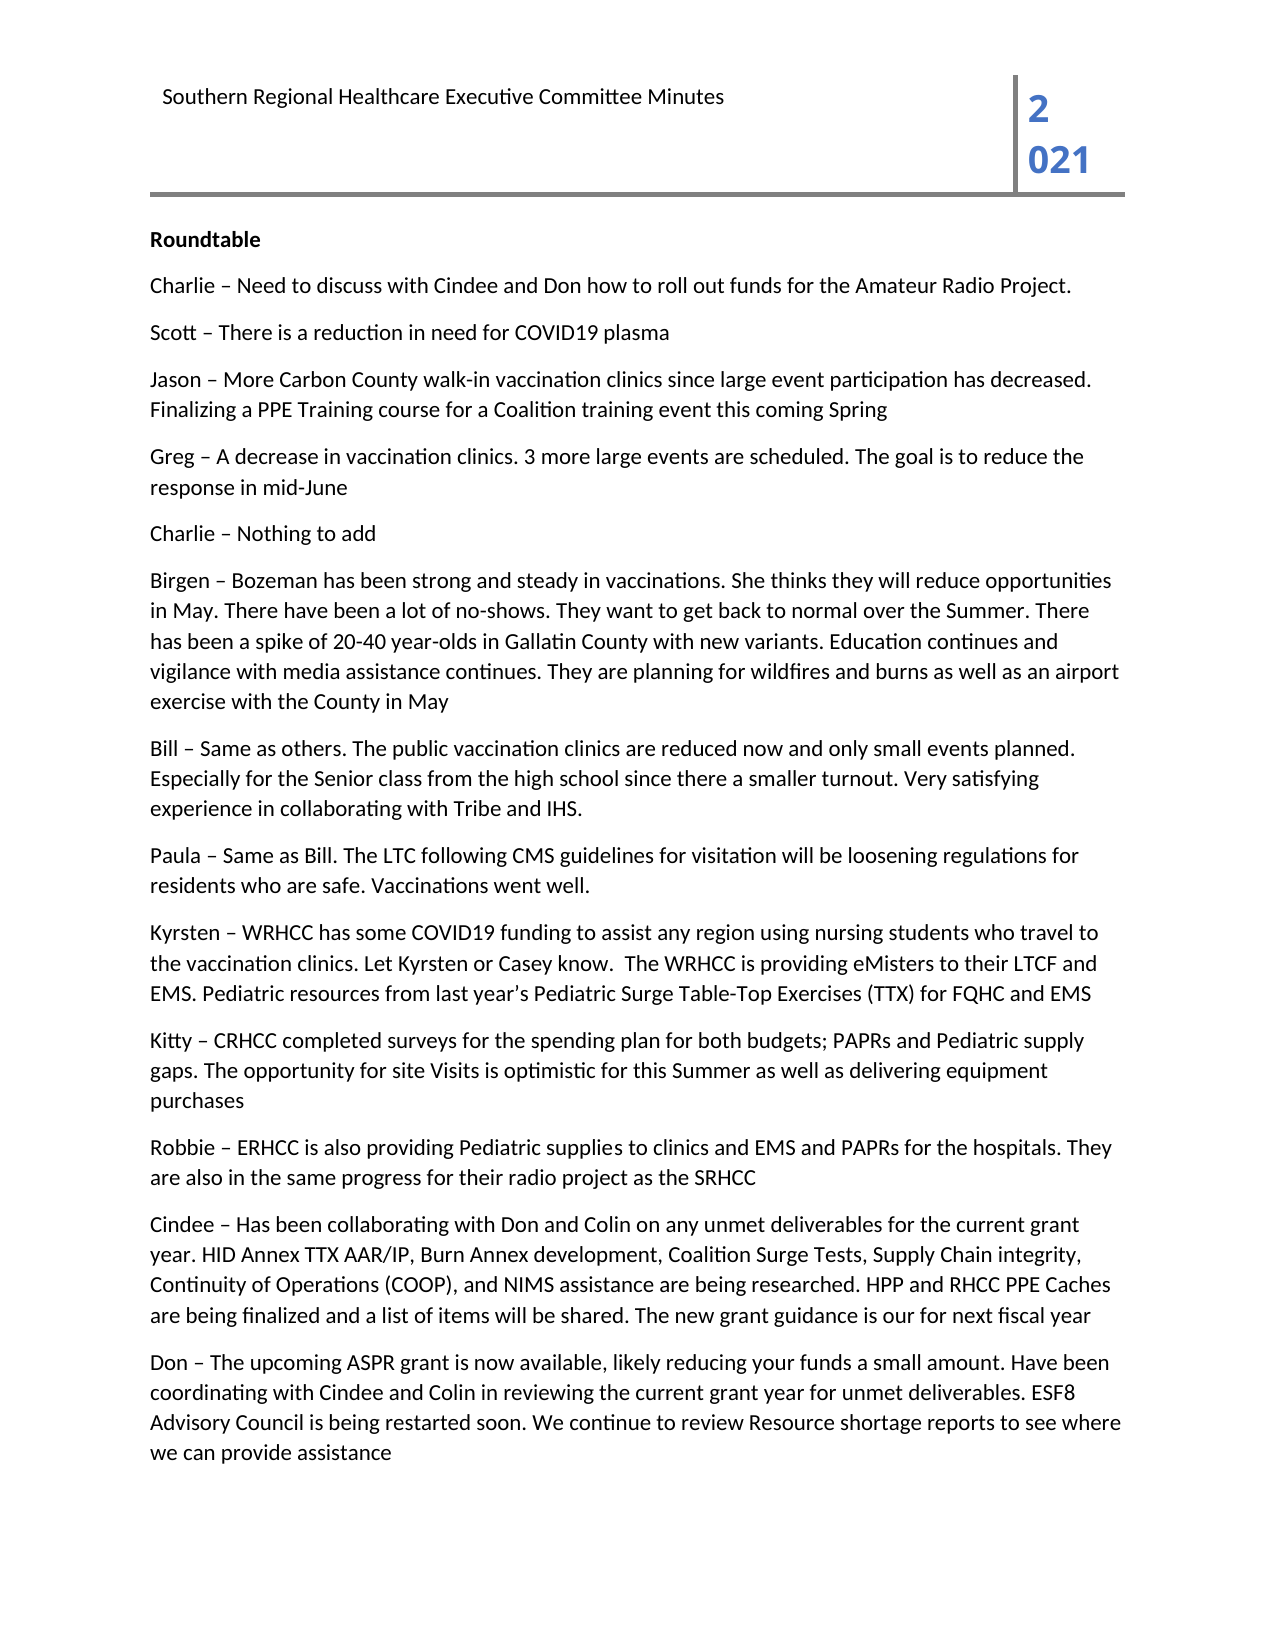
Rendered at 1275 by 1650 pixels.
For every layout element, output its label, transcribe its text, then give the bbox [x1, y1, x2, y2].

text Jason – More Carbon County walk-in vaccination clinics since large event participation has decreased. Finalizing a PPE Training course for a Coalition training event this coming Spring [150, 365, 1125, 424]
text Scott – There is a reduction in need for COVID19 plasma [150, 318, 1125, 347]
text Paula – Same as Bill. The LTC following CMS guidelines for visitation will be loosening regulations for residents who are safe. Vaccinations went well. [150, 841, 1125, 900]
text Roundtable [150, 225, 1125, 253]
text Don – The upcoming ASPR grant is now available, likely reducing your funds a small amount. Have been coordinating with Cindee and Colin in reviewing the current grant year for unmet deliverables. ESF8 Advisory Council is being restarted soon. We continue to review Resource shortage reports to see where we can provide assistance [150, 1348, 1125, 1466]
text Cindee – Has been collaborating with Don and Colin on any unmet deliverables for the current grant year. HID Annex TTX AAR/IP, Burn Annex development, Coalition Surge Tests, Supply Chain integrity, Continuity of Operations (COOP), and NIMS assistance are being researched. HPP and RHCC PPE Caches are being finalized and a list of items will be shared. The new grant guidance is our for next fiscal year [150, 1210, 1125, 1329]
text Kitty – CRHCC completed surveys for the spending plan for both budgets; PAPRs and Pediatric supply gaps. The opportunity for site Visits is optimistic for this Summer as well as delivering equipment purchases [150, 1026, 1125, 1114]
text Bill – Same as others. The public vaccination clinics are reduced now and only small events planned. Especially for the Senior class from the high school since there a smaller turnout. Very satisfying experience in collaborating with Tribe and IHS. [150, 734, 1125, 823]
text Robbie – ERHCC is also providing Pediatric supplies to clinics and EMS and PAPRs for the hospitals. They are also in the same progress for their radio project as the SRHCC [150, 1133, 1125, 1191]
text Greg – A decrease in vaccination clinics. 3 more large events are scheduled. The goal is to reduce the response in mid-June [150, 442, 1125, 501]
text Kyrsten – WRHCC has some COVID19 funding to assist any region using nursing students who travel to the vaccination clinics. Let Kyrsten or Casey know. The WRHCC is providing eMisters to their LTCF and EMS. Pediatric resources from last year’s Pediatric Surge Table-Top Exercises (TTX) for FQHC and EMS [150, 918, 1125, 1007]
text Charlie – Need to discuss with Cindee and Don how to roll out funds for the Amateur Radio Project. [150, 272, 1125, 300]
text Birgen – Bozeman has been strong and steady in vaccinations. She thinks they will reduce opportunities in May. There have been a lot of no-shows. They want to get back to normal over the Summer. There has been a spike of 20-40 year-olds in Gallatin County with new variants. Education continues and vigilance with media assistance continues. They are planning for wildfires and burns as well as an airport exercise with the County in May [150, 566, 1125, 715]
text Charlie – Nothing to add [150, 519, 1125, 548]
